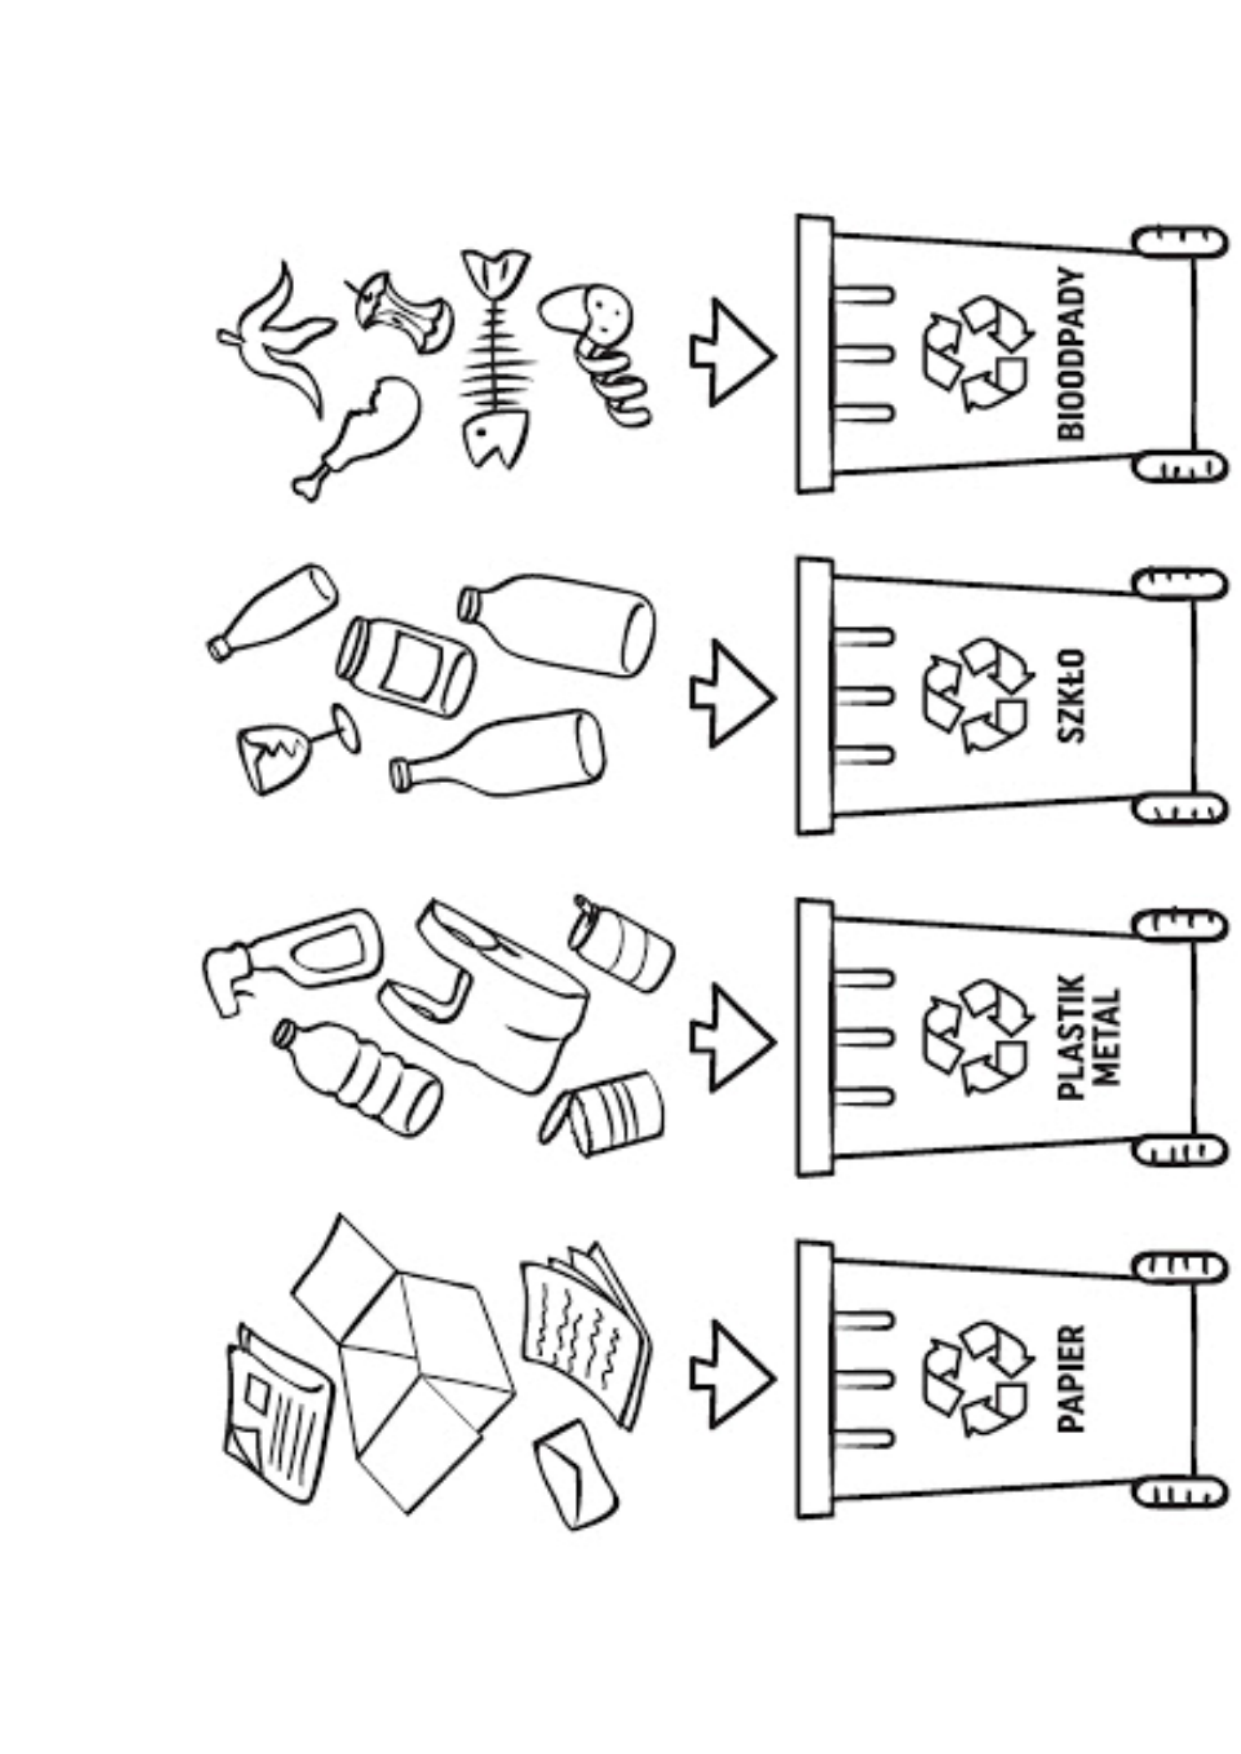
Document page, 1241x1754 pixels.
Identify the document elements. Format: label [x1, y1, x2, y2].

picture [150, 153, 1241, 1592]
